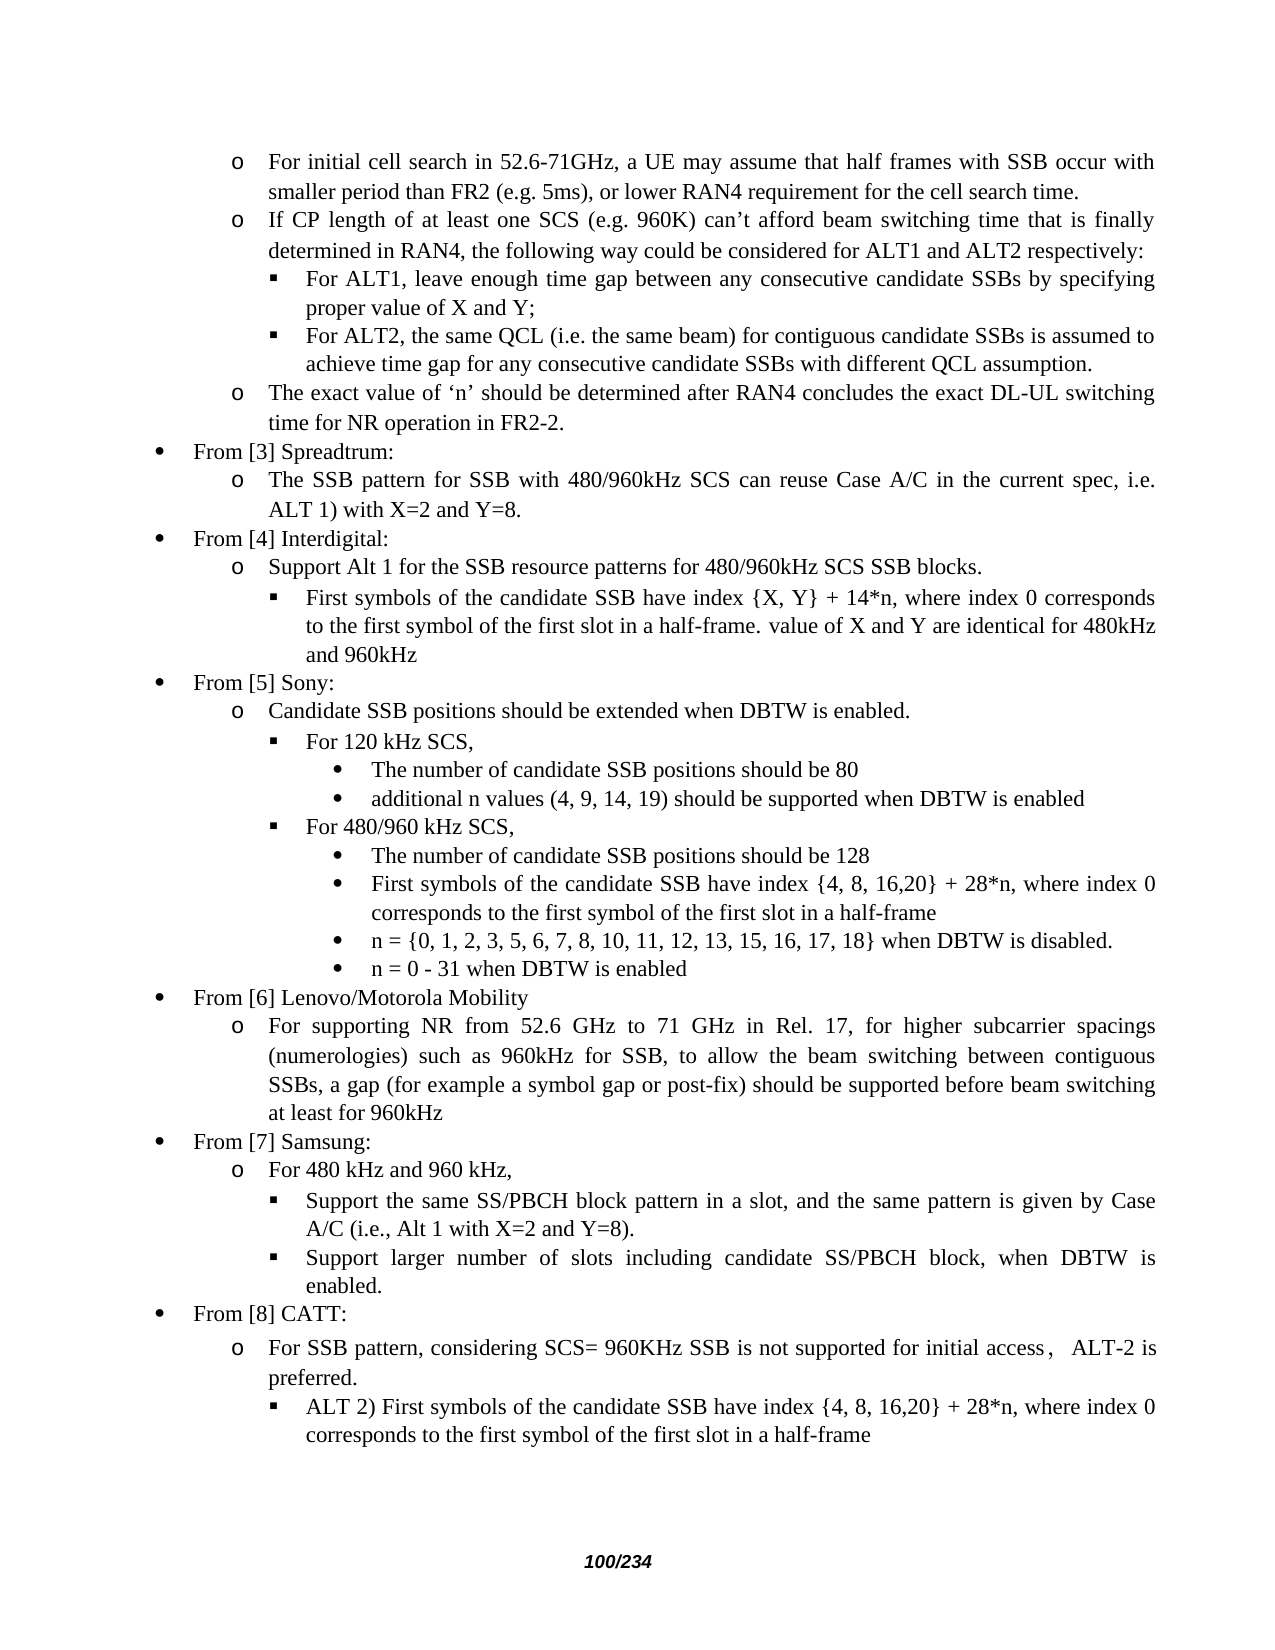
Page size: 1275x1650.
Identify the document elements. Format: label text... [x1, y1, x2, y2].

list For 120 kHz SCS, [268, 728, 1157, 754]
list From [5] Sony: [156, 669, 1157, 695]
list From [3] Spreadtrum: [156, 438, 1157, 464]
list From [8] CATT: [156, 1301, 1157, 1327]
list ALT 2) First symbols of the candidate SSB have index {4, 8, 16,20} + 28*n, where index 0 corresponds to the first symbol of the first slot in a half-frame [268, 1393, 1157, 1447]
list The SSB pattern for SSB with 480/960kHz SCS can reuse Case A/C in the current spec, i.e. ALT 1) with X=2 and Y=8. [231, 466, 1157, 523]
list Candidate SSB positions should be extended when DBTW is enabled. [231, 697, 1157, 726]
list For 480/960 kHz SCS, [268, 813, 1157, 839]
list For initial cell search in 52.6-71GHz, a UE may assume that half frames with SSB occur with smaller period than FR2 (e.g. 5ms), or lower RAN4 requirement for the cell search time. [231, 148, 1157, 204]
list From [7] Samsung: [156, 1128, 1157, 1154]
list If CP length of at least one SCS (e.g. 960K) can’t afford beam switching time that is finally determined in RAN4, the following way could be considered for ALT1 and ALT2 respectively: [231, 206, 1157, 263]
list The number of candidate SSB positions should be 128 [334, 842, 1157, 868]
list Support the same SS/PBCH block pattern in a slot, and the same pattern is given by Case A/C (i.e., Alt 1 with X=2 and Y=8). [268, 1187, 1157, 1242]
list First symbols of the candidate SSB have index {X, Y} + 14*n, where index 0 corresponds to the first symbol of the first slot in a half-frame. value of X and Y are identical for 480kHz and 960kHz [268, 584, 1157, 667]
list n = 0 - 31 when DBTW is enabled [334, 955, 1157, 982]
list First symbols of the candidate SSB have index {4, 8, 16,20} + 28*n, where index 0 corresponds to the first symbol of the first slot in a half-frame [334, 870, 1157, 925]
list The number of candidate SSB positions should be 80 [334, 756, 1157, 783]
list Support Alt 1 for the SSB resource patterns for 480/960kHz SCS SSB blocks. [231, 553, 1157, 582]
list For ALT2, the same QCL (i.e. the same beam) for contiguous candidate SSBs is assumed to achieve time gap for any consecutive candidate SSBs with different QCL assumption. [268, 322, 1157, 377]
list From [6] Lenovo/Motorola Mobility [156, 984, 1157, 1010]
list For supporting NR from 52.6 GHz to 71 GHz in Rel. 17, for higher subcarrier spacings (numerologies) such as 960kHz for SSB, to allow the beam switching between contiguous SSBs, a gap (for example a symbol gap or post-fix) should be supported before beam switching at least for 960kHz [231, 1012, 1157, 1126]
list Support larger number of slots including candidate SS/PBCH block, when DBTW is enabled. [268, 1244, 1157, 1298]
list additional n values (4, 9, 14, 19) should be supported when DBTW is enabled [334, 785, 1157, 811]
list From [4] Interdigital: [156, 525, 1157, 551]
list For 480 kHz and 960 kHz, [231, 1156, 1157, 1184]
list For ALT1, leave enough time gap between any consecutive candidate SSBs by specifying proper value of X and Y; [268, 265, 1157, 320]
list For SSB pattern, considering SCS= 960KHz SSB is not supported for initial access，ALT-2 is preferred. [231, 1329, 1157, 1391]
list n = {0, 1, 2, 3, 5, 6, 7, 8, 10, 11, 12, 13, 15, 16, 17, 18} when DBTW is disabled. [334, 927, 1157, 953]
list The exact value of ‘n’ should be determined after RAN4 concludes the exact DL-UL switching time for NR operation in FR2-2. [231, 379, 1157, 436]
